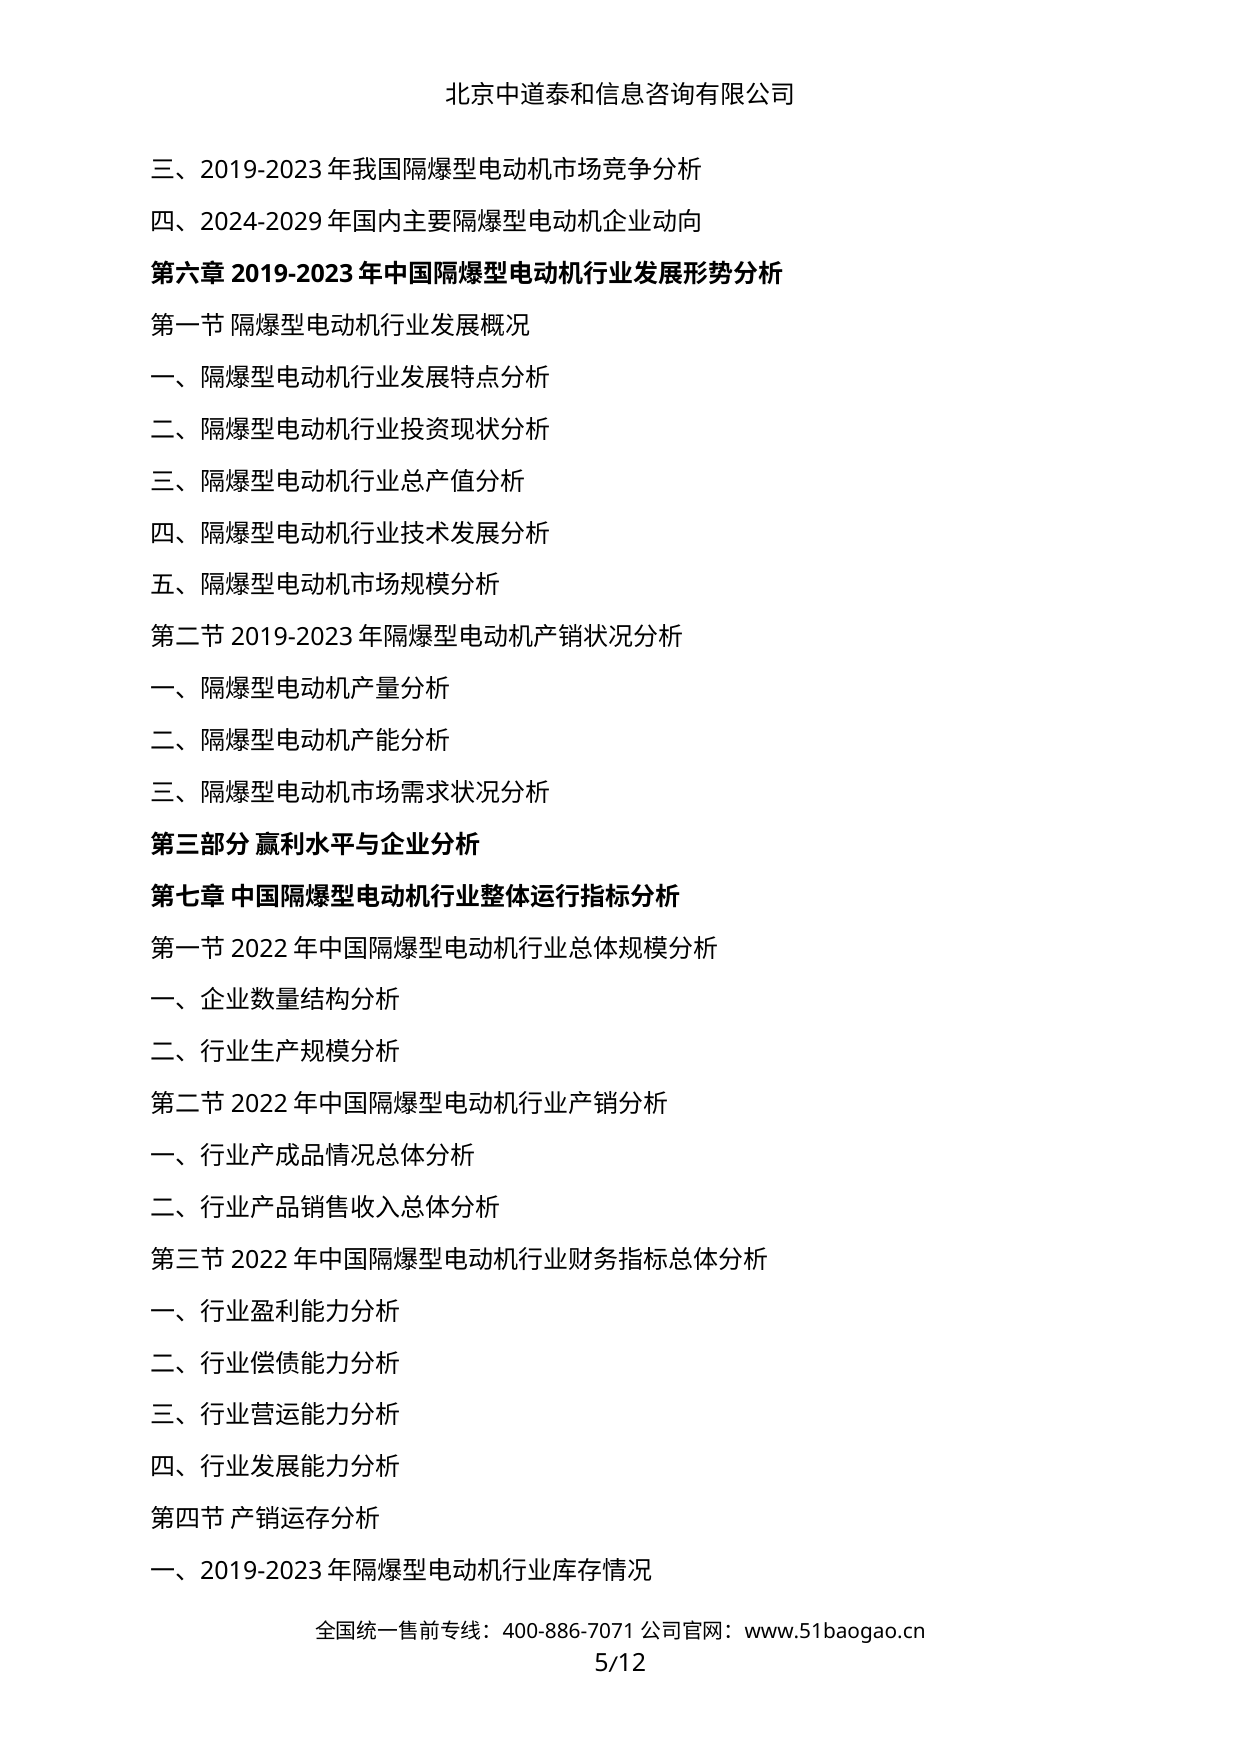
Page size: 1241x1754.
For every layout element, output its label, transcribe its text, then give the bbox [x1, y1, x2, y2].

text 四、行业发展能力分析 [150, 1447, 1090, 1483]
text 二、隔爆型电动机产能分析 [150, 721, 1090, 757]
text 四、隔爆型电动机行业技术发展分析 [150, 513, 1090, 549]
text 第二节 2022年中国隔爆型电动机行业产销分析 [150, 1084, 1090, 1120]
text 第六章 2019-2023年中国隔爆型电动机行业发展形势分析 [150, 254, 1090, 290]
text 四、2024-2029年国内主要隔爆型电动机企业动向 [150, 202, 1090, 238]
text 第三节 2022年中国隔爆型电动机行业财务指标总体分析 [150, 1239, 1090, 1276]
text 第七章 中国隔爆型电动机行业整体运行指标分析 [150, 876, 1090, 912]
text 二、行业产品销售收入总体分析 [150, 1187, 1090, 1224]
text 一、企业数量结构分析 [150, 980, 1090, 1016]
text 三、隔爆型电动机行业总产值分析 [150, 461, 1090, 497]
text 第三部分 赢利水平与企业分析 [150, 824, 1090, 861]
text 一、隔爆型电动机行业发展特点分析 [150, 357, 1090, 394]
text 第一节 2022年中国隔爆型电动机行业总体规模分析 [150, 928, 1090, 964]
text 二、行业生产规模分析 [150, 1032, 1090, 1068]
text 第一节 隔爆型电动机行业发展概况 [150, 306, 1090, 342]
text 三、行业营运能力分析 [150, 1395, 1090, 1431]
text 一、2019-2023年隔爆型电动机行业库存情况 [150, 1551, 1090, 1587]
text 五、隔爆型电动机市场规模分析 [150, 565, 1090, 601]
text 一、隔爆型电动机产量分析 [150, 669, 1090, 705]
text 一、行业产成品情况总体分析 [150, 1136, 1090, 1172]
text 一、行业盈利能力分析 [150, 1291, 1090, 1327]
text 三、2019-2023年我国隔爆型电动机市场竞争分析 [150, 150, 1090, 186]
text 二、行业偿债能力分析 [150, 1343, 1090, 1379]
text 第二节 2019-2023年隔爆型电动机产销状况分析 [150, 617, 1090, 653]
text 第四节 产销运存分析 [150, 1499, 1090, 1535]
text 三、隔爆型电动机市场需求状况分析 [150, 772, 1090, 809]
text 二、隔爆型电动机行业投资现状分析 [150, 409, 1090, 446]
